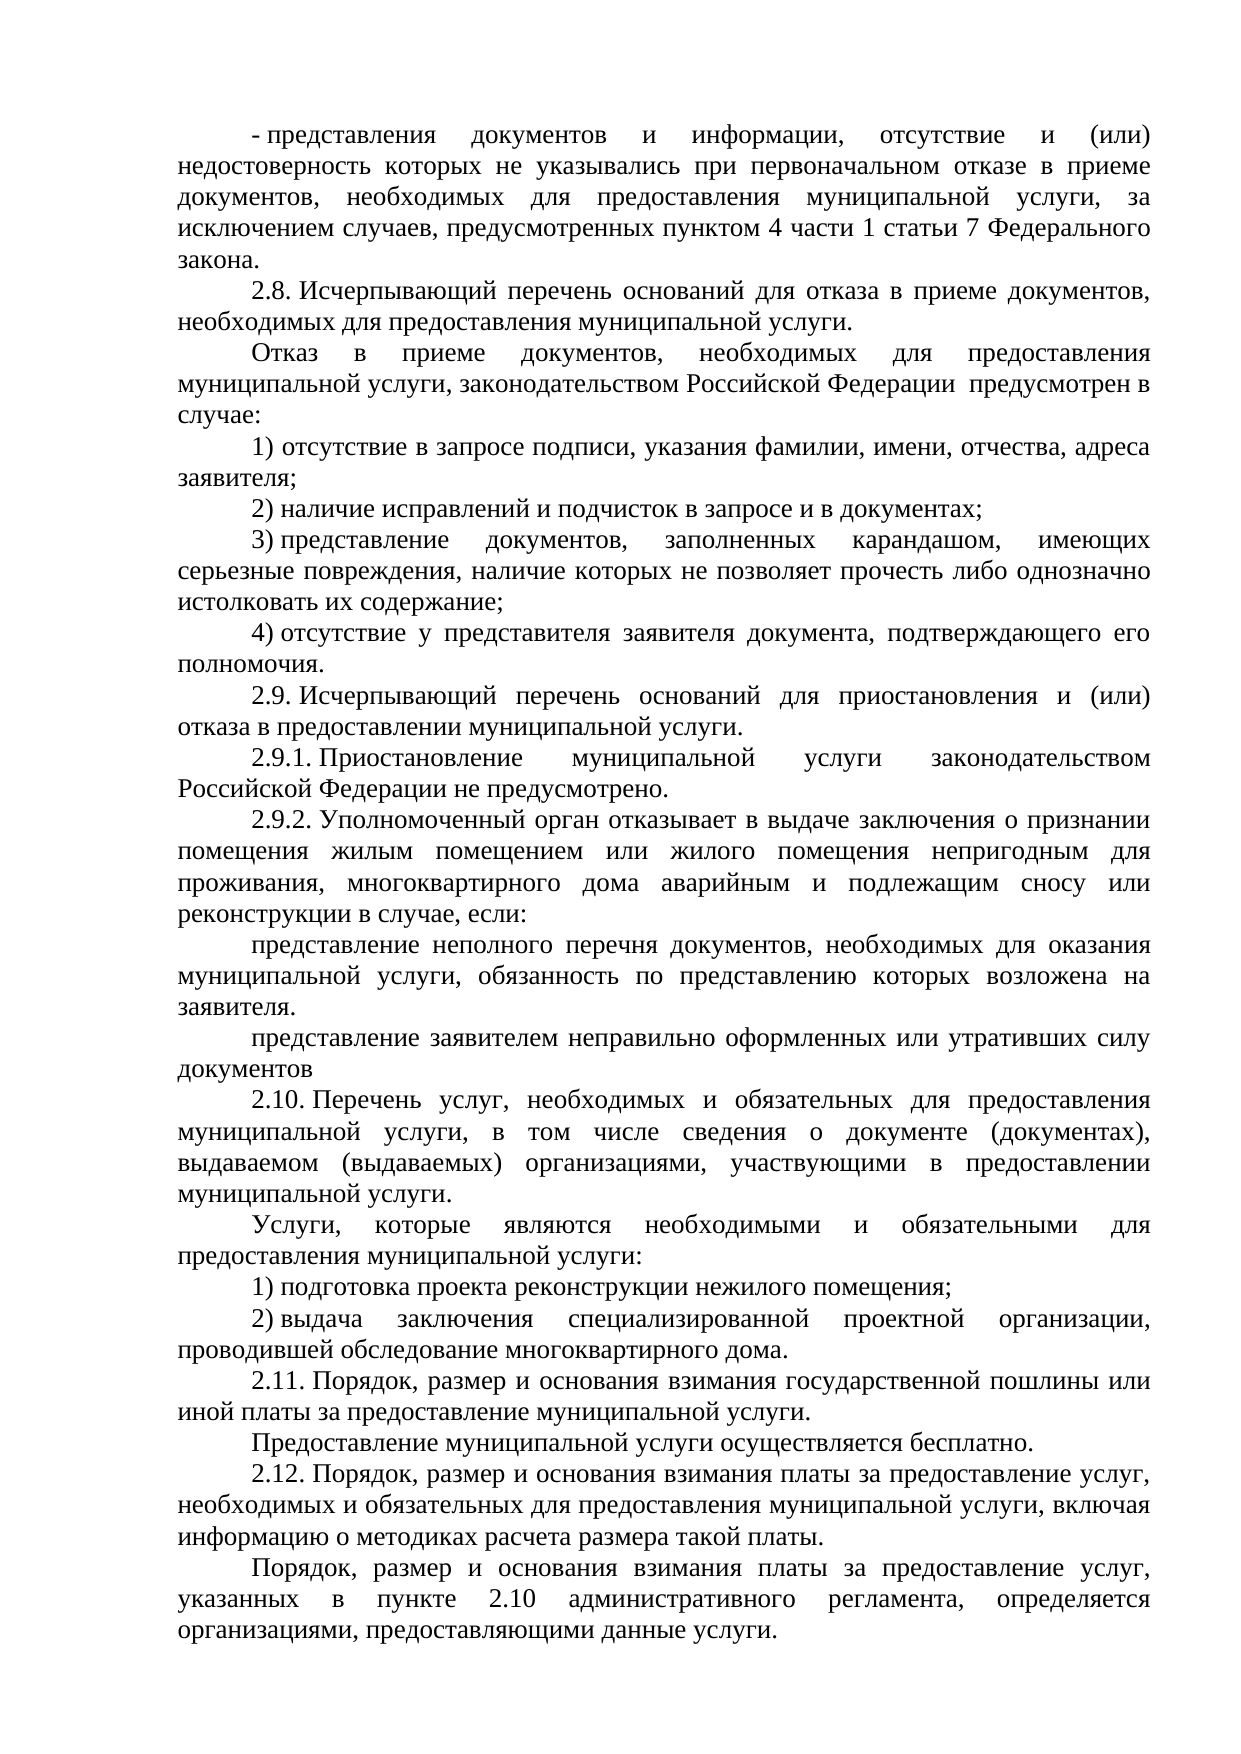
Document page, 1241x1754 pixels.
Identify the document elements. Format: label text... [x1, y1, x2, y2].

text Предоставление муниципальной услуги осуществляется бесплатно. [177, 1426, 1152, 1457]
text Порядок, размер и основания взимания платы за предоставление услуг, указанных в пункте 2.10 административного регламента, определяется организациями, предоставляющими данные услуги. [177, 1551, 1152, 1644]
text 2.11..Порядок, размер и основания взимания государственной пошлины или иной платы за предоставление муниципальной услуги. [177, 1364, 1152, 1426]
text 2.8..Исчерпывающий перечень оснований для отказа в приеме документов, необходимых для предоставления муниципальной услуги. [177, 274, 1152, 336]
text Отказ в приеме документов, необходимых для предоставления муниципальной услуги, законодательством Российской Федерации предусмотрен в случае: [177, 336, 1152, 429]
text Услуги, которые являются необходимыми и обязательными для предоставления муниципальной услуги: [177, 1208, 1152, 1271]
text 2.9.1..Приостановление муниципальной услуги законодательством Российской Федерации не предусмотрено. [177, 741, 1152, 803]
text -.представления документов и информации, отсутствие и (или) недостоверность которых не указывались при первоначальном отказе в приеме документов, необходимых для предоставления муниципальной услуги, за исключением случаев, предусмотренных пунктом 4 части 1 статьи 7 Федерального закона. [177, 118, 1152, 274]
text 2.12..Порядок, размер и основания взимания платы за предоставление услуг, необходимых и обязательных для предоставления муниципальной услуги, включая информацию о методиках расчета размера такой платы. [177, 1457, 1152, 1551]
text 2.10..Перечень услуг, необходимых и обязательных для предоставления муниципальной услуги, в том числе сведения о документе (документах), выдаваемом (выдаваемых) организациями, участвующими в предоставлении муниципальной услуги. [177, 1084, 1152, 1208]
text 2).выдача заключения специализированной проектной организации, проводившей обследование многоквартирного дома. [177, 1302, 1152, 1364]
text 2.9.2..Уполномоченный орган отказывает в выдаче заключения о признании помещения жилым помещением или жилого помещения непригодным для проживания, многоквартирного дома аварийным и подлежащим сносу или реконструкции в случае, если: [177, 803, 1152, 928]
text 1) подготовка проекта реконструкции нежилого помещения; [177, 1271, 1152, 1302]
text представление неполного перечня документов, необходимых для оказания муниципальной услуги, обязанность по представлению которых возложена на заявителя. [177, 928, 1152, 1021]
text 1) отсутствие в запросе подписи, указания фамилии, имени, отчества, адреса заявителя; [177, 429, 1152, 492]
text 2) наличие исправлений и подчисток в запросе и в документах; [177, 492, 1152, 523]
text 3).представление документов, заполненных карандашом, имеющих серьезные повреждения, наличие которых не позволяет прочесть либо однозначно истолковать их содержание; [177, 523, 1152, 616]
text представление заявителем неправильно оформленных или утративших силу документов [177, 1021, 1152, 1084]
text 4).отсутствие у представителя заявителя документа, подтверждающего его полномочия. [177, 616, 1152, 679]
text 2.9..Исчерпывающий перечень оснований для приостановления и (или) отказа в предоставлении муниципальной услуги. [177, 679, 1152, 741]
